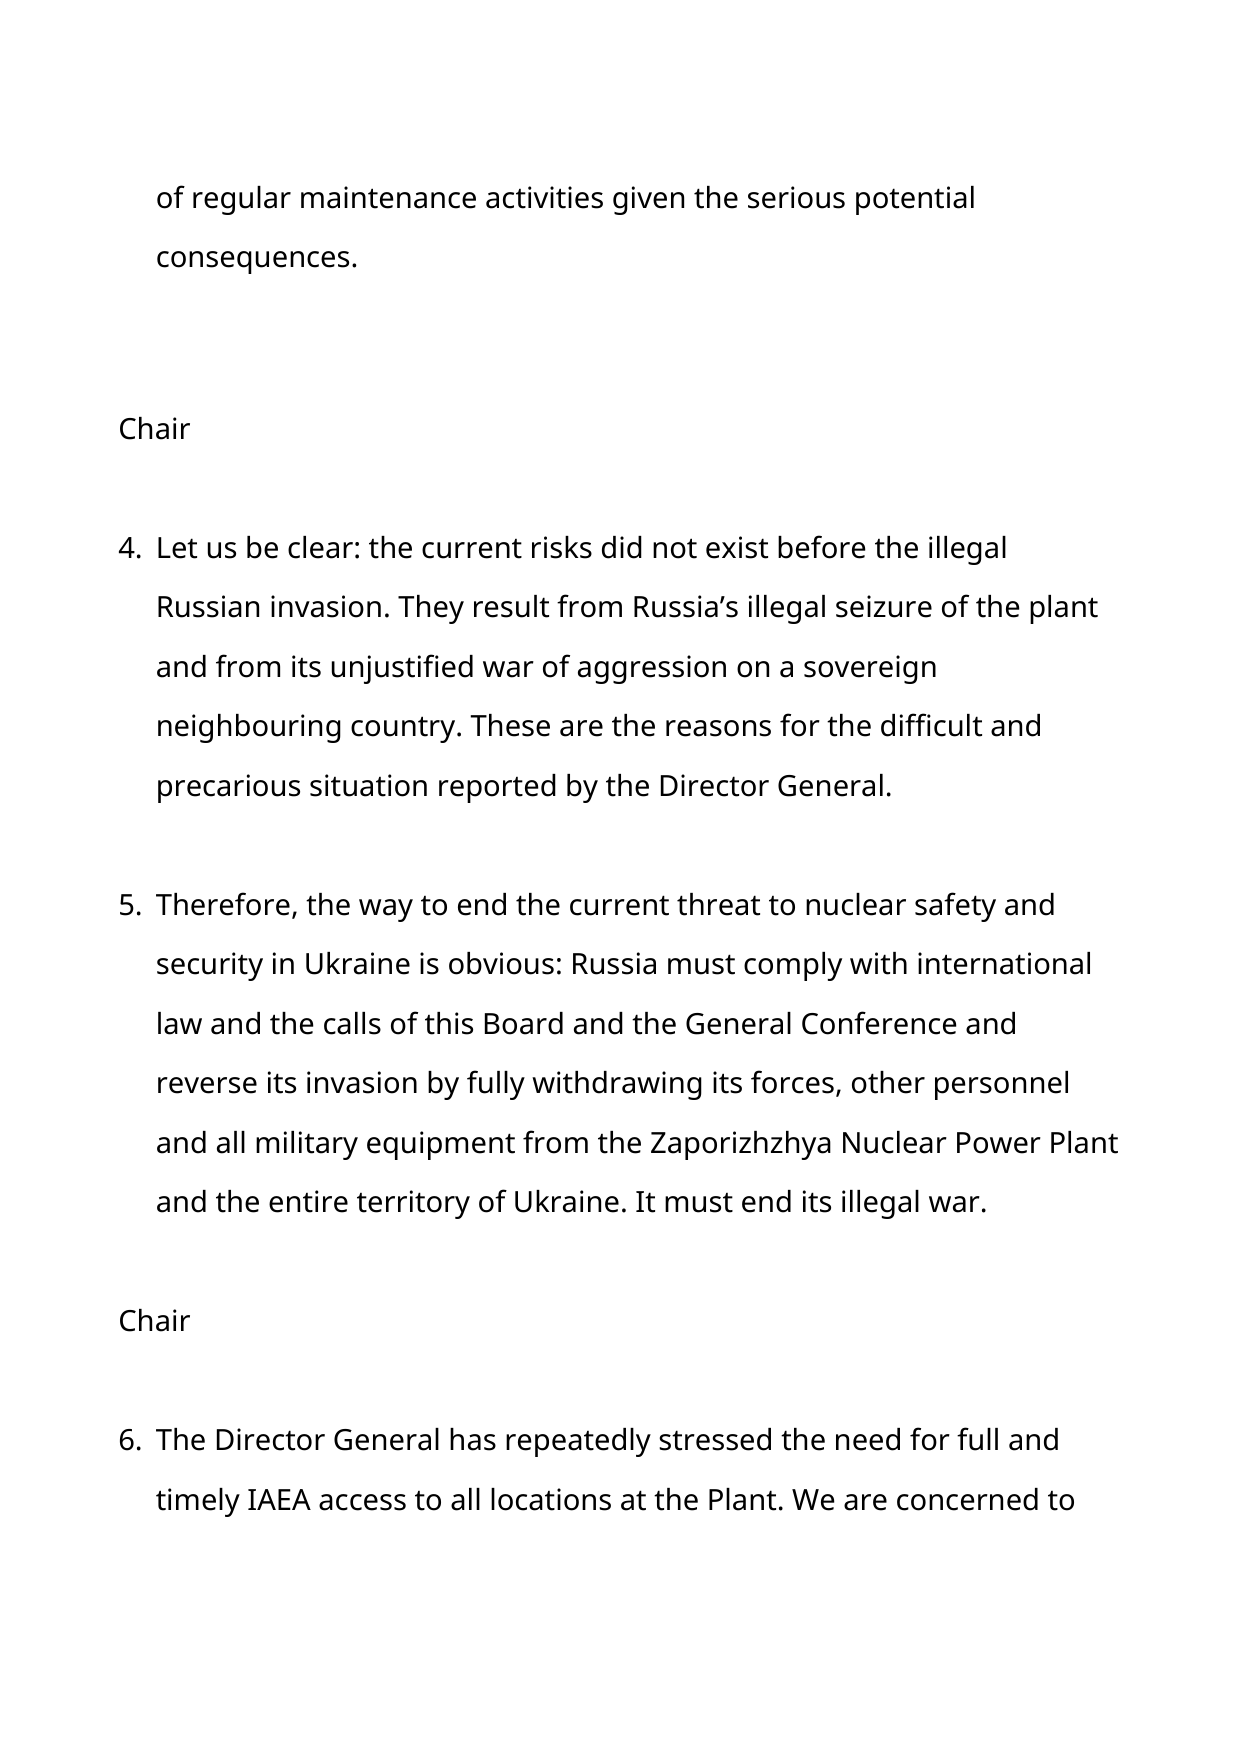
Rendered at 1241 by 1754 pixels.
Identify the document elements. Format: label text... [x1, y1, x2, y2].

text Chair [118, 1300, 1122, 1340]
text Chair [118, 408, 1122, 448]
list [118, 1419, 1122, 1518]
list Therefore, the way to end the current threat to nuclear safety and security in Ukraine is obvious: Russia must comply with international law and the calls of this Board and the General Conference and reverse its invasion by fully withdrawing its forces, other personnel and all military equipment from the Zaporizhzhya Nuclear Power Plant and the entire territory of Ukraine. It must end its illegal war. [118, 884, 1122, 1221]
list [118, 177, 1122, 276]
list Let us be clear: the current risks did not exist before the illegal Russian invasion. They result from Russia’s illegal seizure of the plant and from its unjustified war of aggression on a sovereign neighbouring country. These are the reasons for the difficult and precarious situation reported by the Director General. [118, 527, 1122, 805]
